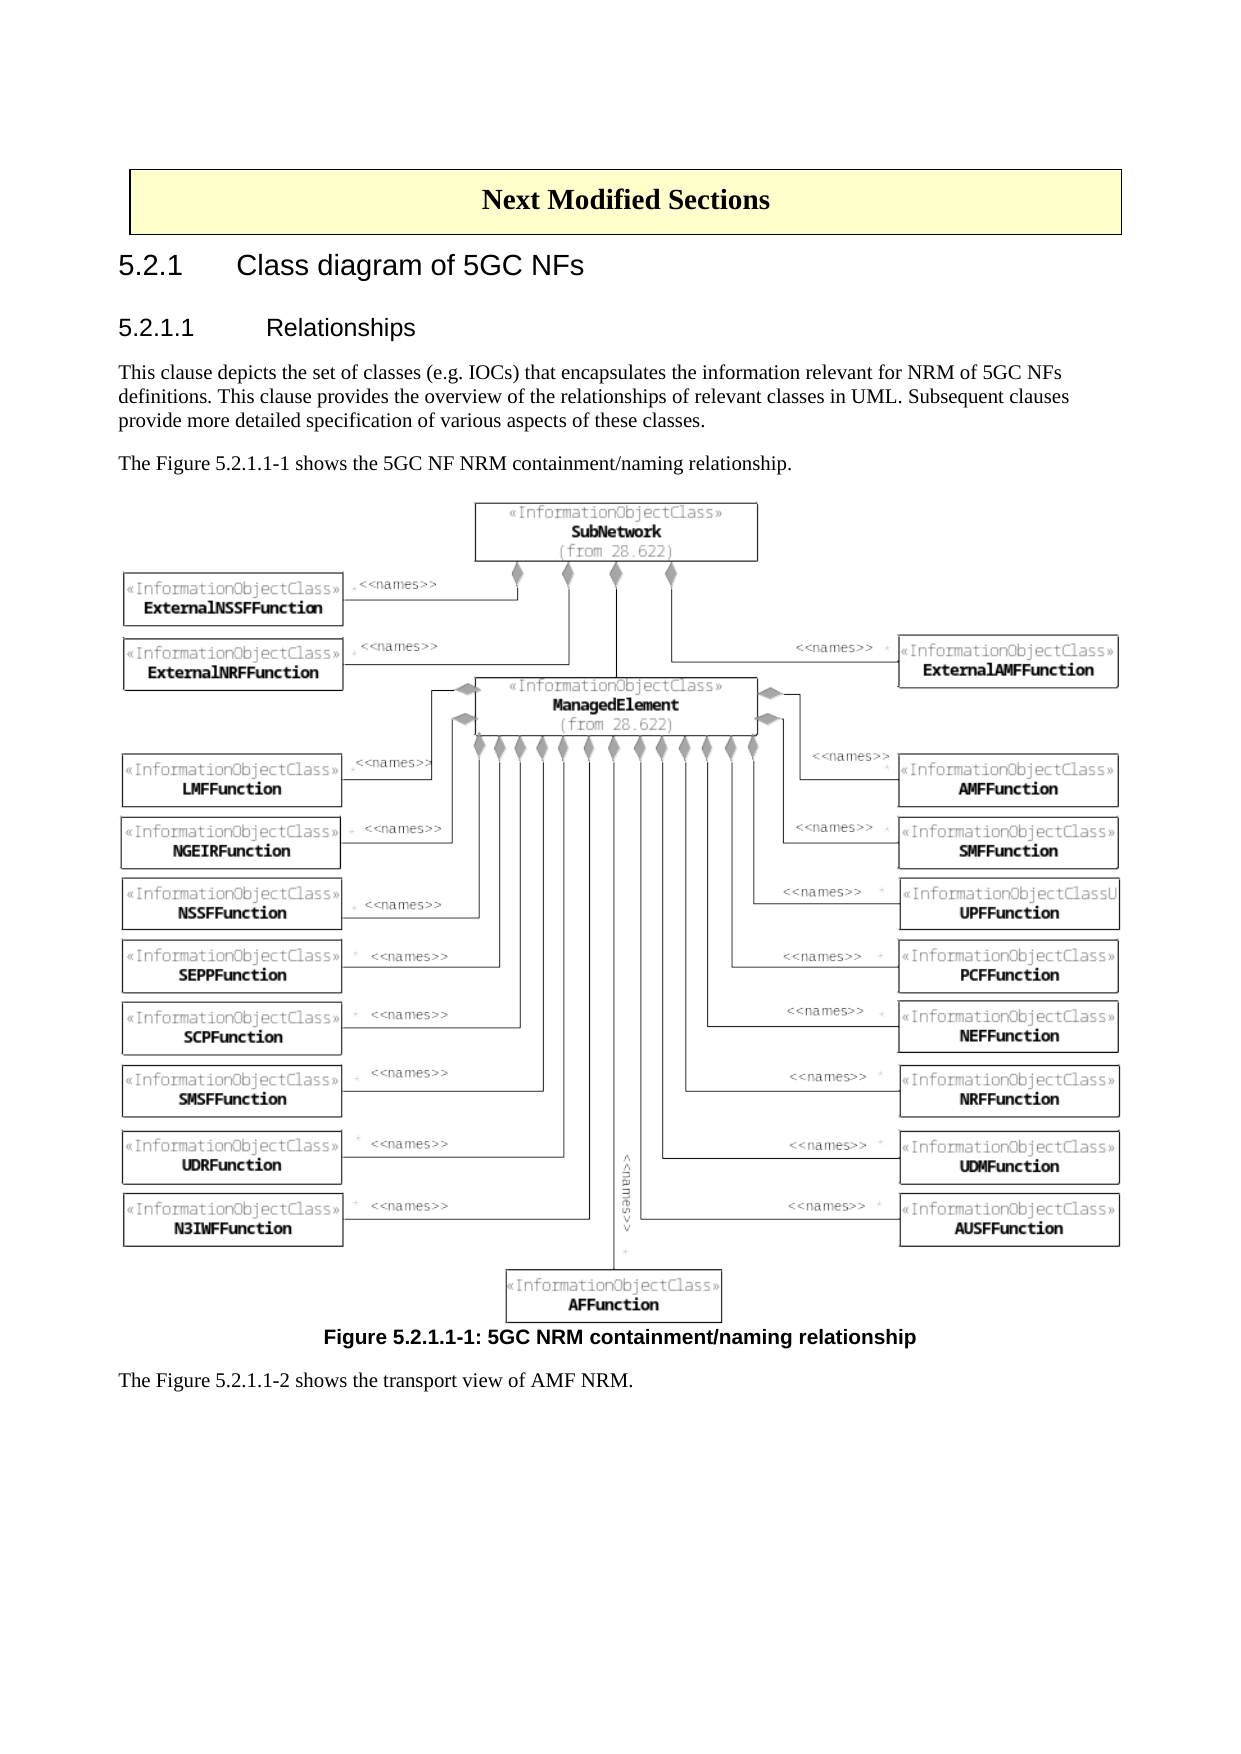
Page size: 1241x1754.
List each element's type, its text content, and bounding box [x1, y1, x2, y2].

text This clause depicts the set of classes (e.g. IOCs) that encapsulates the information relevant for NRM of 5GC NFs definitions. This clause provides the overview of the relationships of relevant classes in UML. Subsequent clauses provide more detailed specification of various aspects of these classes. [118, 360, 1122, 432]
text Figure 5.2.1.1-1: 5GC NRM containment/naming relationship [118, 500, 1122, 1349]
text The Figure 5.2.1.1-2 shows the transport view of AMF NRM. [118, 1368, 1122, 1392]
text The Figure 5.2.1.1-1 shows the 5GC NF NRM containment/naming relationship. [118, 451, 1122, 475]
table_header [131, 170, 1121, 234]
subtitle 5.2.1.1 Relationships [118, 313, 1122, 341]
subtitle 5.2.1 Class diagram of 5GC NFs [118, 248, 1122, 281]
